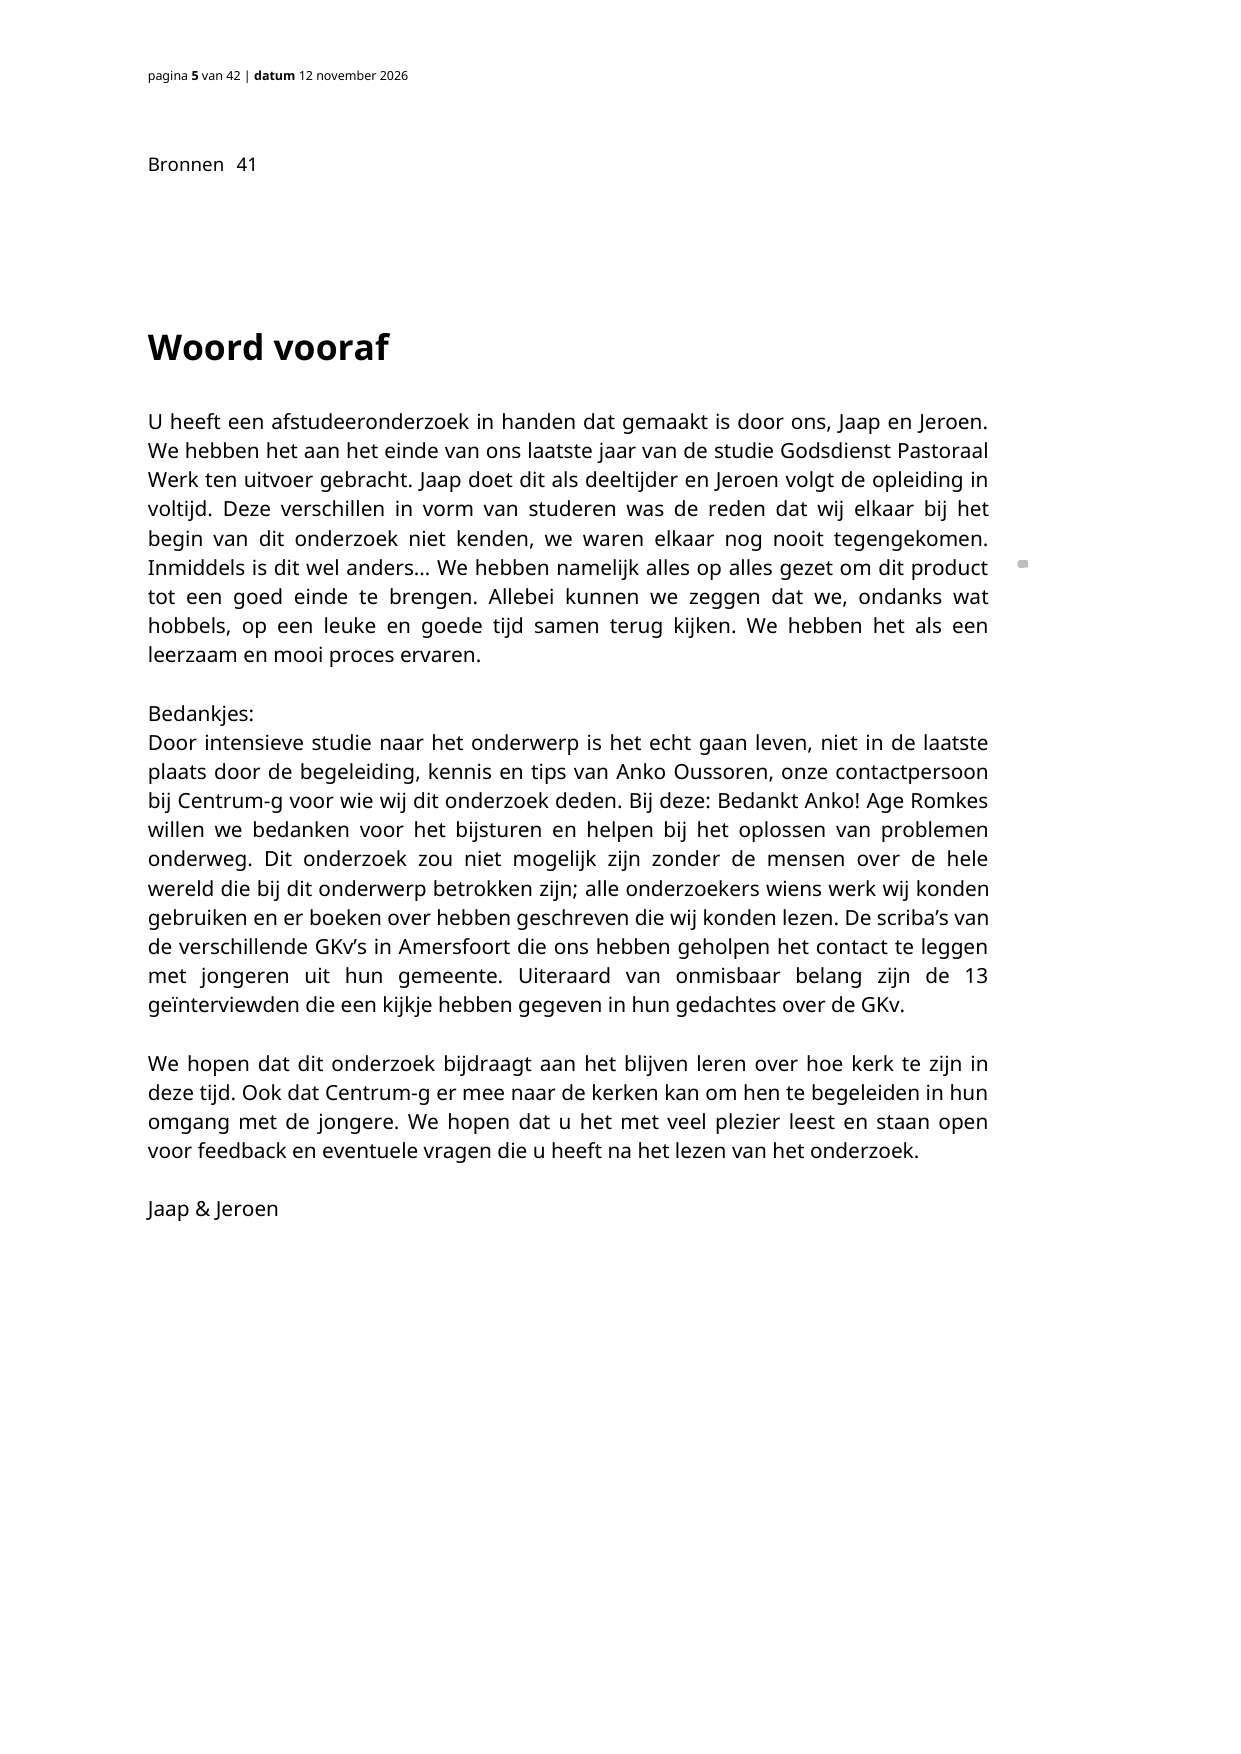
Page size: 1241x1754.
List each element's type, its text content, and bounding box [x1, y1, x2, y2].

text Jaap & Jeroen [148, 1194, 990, 1223]
text We hopen dat dit onderzoek bijdraagt aan het blijven leren over hoe kerk te zijn in deze tijd. Ook dat Centrum-g er mee naar de kerken kan om hen te begeleiden in hun omgang met de jongere. We hopen dat u het met veel plezier leest en staan open voor feedback en eventuele vragen die u heeft na het lezen van het onderzoek. [148, 1048, 990, 1165]
text U heeft een afstudeeronderzoek in handen dat gemaakt is door ons, Jaap en Jeroen. We hebben het aan het einde van ons laatste jaar van de studie Godsdienst Pastoraal Werk ten uitvoer gebracht. Jaap doet dit als deeltijder en Jeroen volgt de opleiding in voltijd. Deze verschillen in vorm van studeren was de reden dat wij elkaar bij het begin van dit onderzoek niet kenden, we waren elkaar nog nooit tegengekomen. Inmiddels is dit wel anders… We hebben namelijk alles op alles gezet om dit product tot een goed einde te brengen. Allebei kunnen we zeggen dat we, ondanks wat hobbels, op een leuke en goede tijd samen terug kijken. We hebben het als een leerzaam en mooi proces ervaren. [148, 406, 990, 669]
text Bedankjes: Door intensieve studie naar het onderwerp is het echt gaan leven, niet in de laatste plaats door de begeleiding, kennis en tips van Anko Oussoren, onze contactpersoon bij Centrum-g voor wie wij dit onderzoek deden. Bij deze: Bedankt Anko! Age Romkes willen we bedanken voor het bijsturen en helpen bij het oplossen van problemen onderweg. Dit onderzoek zou niet mogelijk zijn zonder de mensen over de hele wereld die bij dit onderwerp betrokken zijn; alle onderzoekers wiens werk wij konden gebruiken en er boeken over hebben geschreven die wij konden lezen. De scriba’s van de verschillende GKv’s in Amersfoort die ons hebben geholpen het contact te leggen met jongeren uit hun gemeente. Uiteraard van onmisbaar belang zijn de 13 geïnterviewden die een kijkje hebben gegeven in hun gedachtes over de GKv. [148, 698, 990, 1019]
subtitle Woord vooraf [148, 323, 990, 371]
